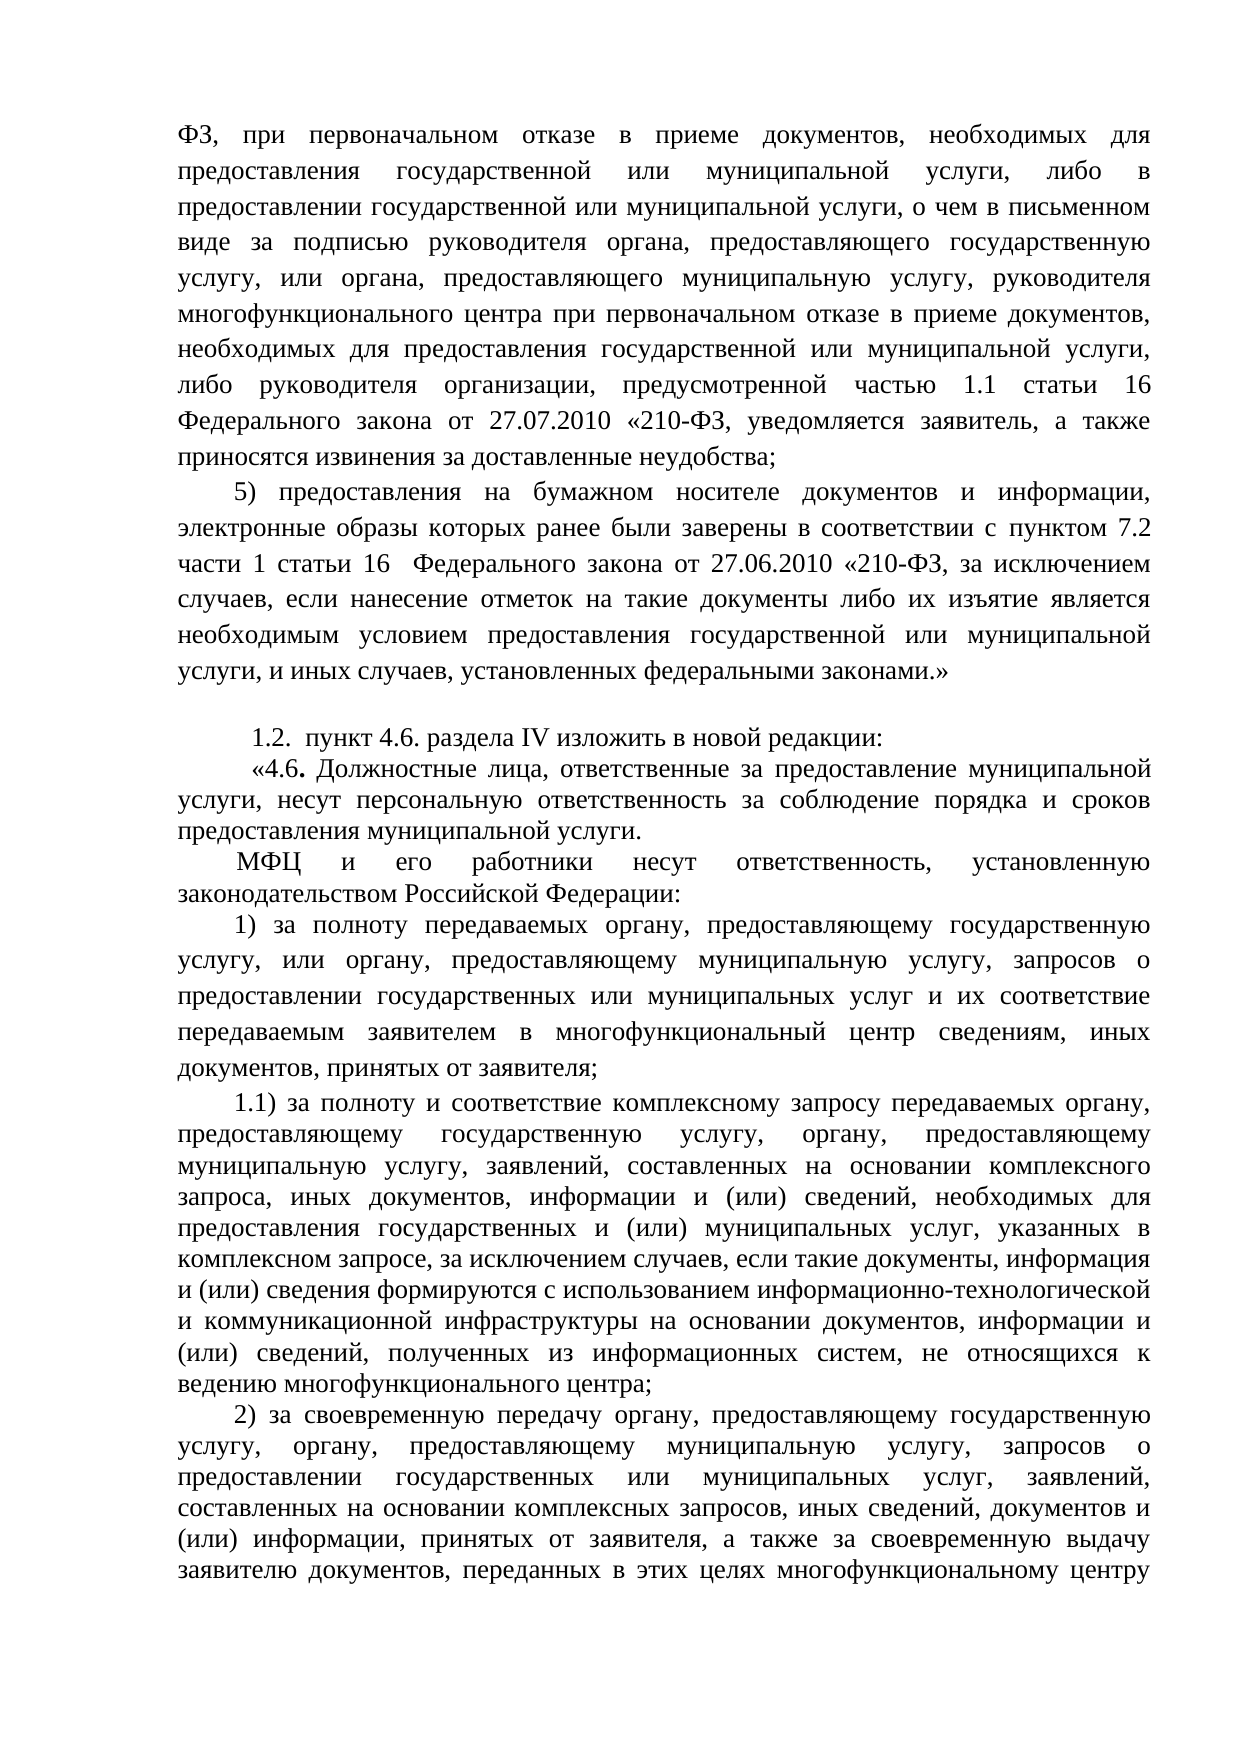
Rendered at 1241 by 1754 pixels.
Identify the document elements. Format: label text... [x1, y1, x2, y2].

text 1) за полноту передаваемых органу, предоставляющему государственную услугу, или органу, предоставляющему муниципальную услугу, запросов о предоставлении государственных или муниципальных услуг и их соответствие передаваемым заявителем в многофункциональный центр сведениям, иных документов, принятых от заявителя; [177, 908, 1152, 1082]
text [177, 118, 1152, 471]
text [177, 1398, 1152, 1585]
text 5) предоставления на бумажном носителе документов и информации, электронные образы которых ранее были заверены в соответствии с пунктом 7.2 части 1 статьи 16 Федерального закона от 27.06.2010 «210-ФЗ, за исключением случаев, если нанесение отметок на такие документы либо их изъятие является необходимым условием предоставления государственной или муниципальной услуги, и иных случаев, установленных федеральными законами.» [177, 475, 1152, 685]
text МФЦ и его работники несут ответственность, установленную законодательством Российской Федерации: [177, 846, 1152, 908]
text 1.1) за полноту и соответствие комплексному запросу передаваемых органу, предоставляющему государственную услугу, органу, предоставляющему муниципальную услугу, заявлений, составленных на основании комплексного запроса, иных документов, информации и (или) сведений, необходимых для предоставления государственных и (или) муниципальных услуг, указанных в комплексном запросе, за исключением случаев, если такие документы, информация и (или) сведения формируются с использованием информационно-технологической и коммуникационной инфраструктуры на основании документов, информации и (или) сведений, полученных из информационных систем, не относящихся к ведению многофункционального центра; [177, 1086, 1152, 1398]
text «4.6. Должностные лица, ответственные за предоставление муниципальной услуги, несут персональную ответственность за соблюдение порядка и сроков предоставления муниципальной услуги. [177, 752, 1152, 846]
title 1.2. пункт 4.6. раздела IV изложить в новой редакции: [177, 721, 1152, 752]
